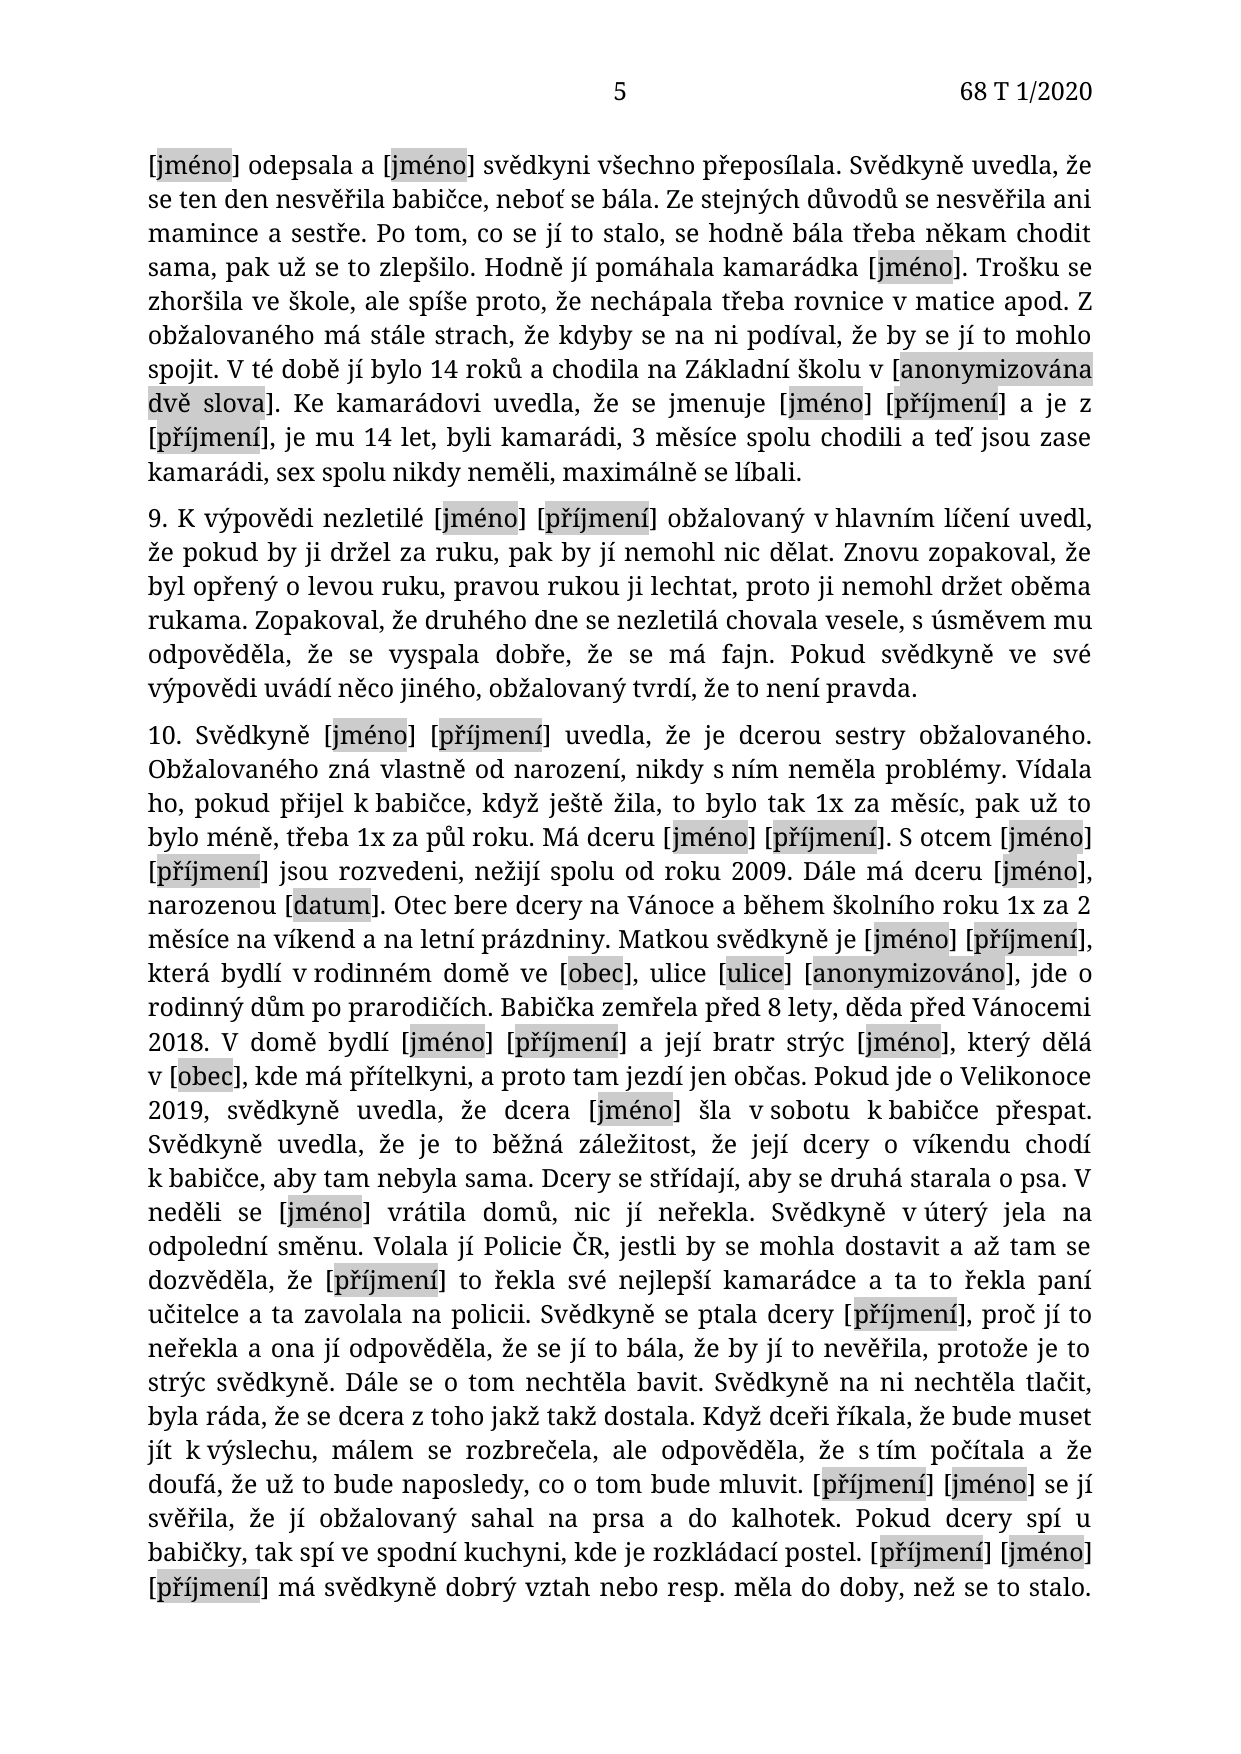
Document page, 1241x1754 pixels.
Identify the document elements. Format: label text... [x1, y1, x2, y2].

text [148, 148, 1093, 488]
text 9. K výpovědi nezletilé [jméno] [příjmení] obžalovaný v hlavním líčení uvedl, že pokud by ji držel za ruku, pak by jí nemohl nic dělat. Znovu zopakoval, že byl opřený o levou ruku, pravou rukou ji lechtat, proto ji nemohl držet oběma rukama. Zopakoval, že druhého dne se nezletilá chovala vesele, s úsměvem mu odpověděla, že se vyspala dobře, že se má fajn. Pokud svědkyně ve své výpovědi uvádí něco jiného, obžalovaný tvrdí, že to není pravda. [148, 501, 1093, 705]
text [148, 718, 1093, 1603]
